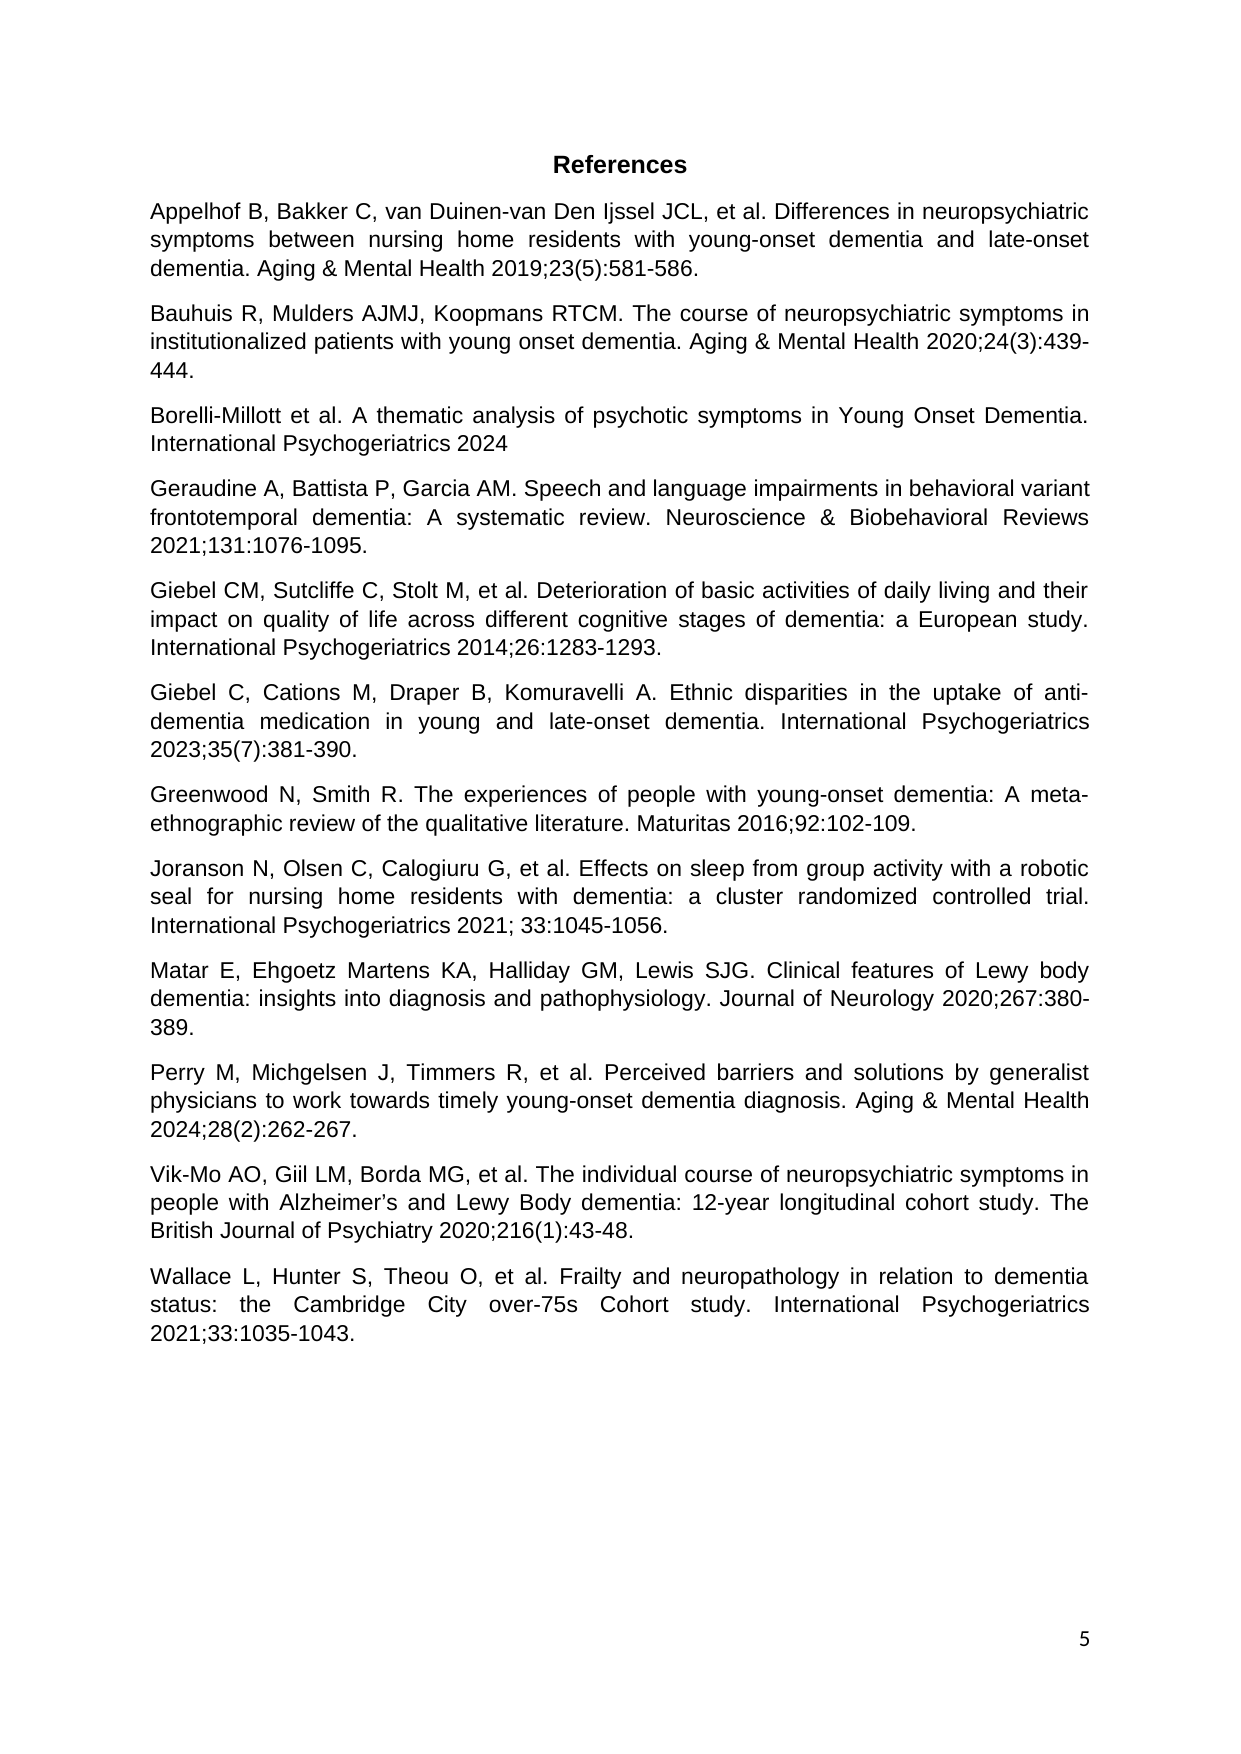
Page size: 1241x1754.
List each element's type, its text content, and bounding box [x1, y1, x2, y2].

text Vik-Mo AO, Giil LM, Borda MG, et al. The individual course of neuropsychiatric symptoms in people with Alzheimer’s and Lewy Body dementia: 12-year longitudinal cohort study. The British Journal of Psychiatry 2020;216(1):43-48. [150, 1161, 1090, 1244]
text Greenwood N, Smith R. The experiences of people with young-onset dementia: A meta-ethnographic review of the qualitative literature. Maturitas 2016;92:102-109. [150, 781, 1090, 836]
text Matar E, Ehgoetz Martens KA, Halliday GM, Lewis SJG. Clinical features of Lewy body dementia: insights into diagnosis and pathophysiology. Journal of Neurology 2020;267:380-389. [150, 957, 1090, 1040]
text References [150, 150, 1090, 179]
text Wallace L, Hunter S, Theou O, et al. Frailty and neuropathology in relation to dementia status: the Cambridge City over-75s Cohort study. International Psychogeriatrics 2021;33:1035-1043. [150, 1263, 1090, 1346]
text Joranson N, Olsen C, Calogiuru G, et al. Effects on sleep from group activity with a robotic seal for nursing home residents with dementia: a cluster randomized controlled trial. International Psychogeriatrics 2021; 33:1045-1056. [150, 855, 1090, 938]
text Bauhuis R, Mulders AJMJ, Koopmans RTCM. The course of neuropsychiatric symptoms in institutionalized patients with young onset dementia. Aging & Mental Health 2020;24(3):439-444. [150, 300, 1090, 383]
text Geraudine A, Battista P, Garcia AM. Speech and language impairments in behavioral variant frontotemporal dementia: A systematic review. Neuroscience & Biobehavioral Reviews 2021;131:1076-1095. [150, 475, 1090, 558]
text Borelli-Millott et al. A thematic analysis of psychotic symptoms in Young Onset Dementia. International Psychogeriatrics 2024 [150, 402, 1090, 456]
text Perry M, Michgelsen J, Timmers R, et al. Perceived barriers and solutions by generalist physicians to work towards timely young-onset dementia diagnosis. Aging & Mental Health 2024;28(2):262-267. [150, 1059, 1090, 1142]
text Giebel C, Cations M, Draper B, Komuravelli A. Ethnic disparities in the uptake of anti-dementia medication in young and late-onset dementia. International Psychogeriatrics 2023;35(7):381-390. [150, 679, 1090, 762]
text Appelhof B, Bakker C, van Duinen-van Den Ijssel JCL, et al. Differences in neuropsychiatric symptoms between nursing home residents with young-onset dementia and late-onset dementia. Aging & Mental Health 2019;23(5):581-586. [150, 198, 1090, 281]
text Giebel CM, Sutcliffe C, Stolt M, et al. Deterioration of basic activities of daily living and their impact on quality of life across different cognitive stages of dementia: a European study. International Psychogeriatrics 2014;26:1283-1293. [150, 577, 1090, 660]
